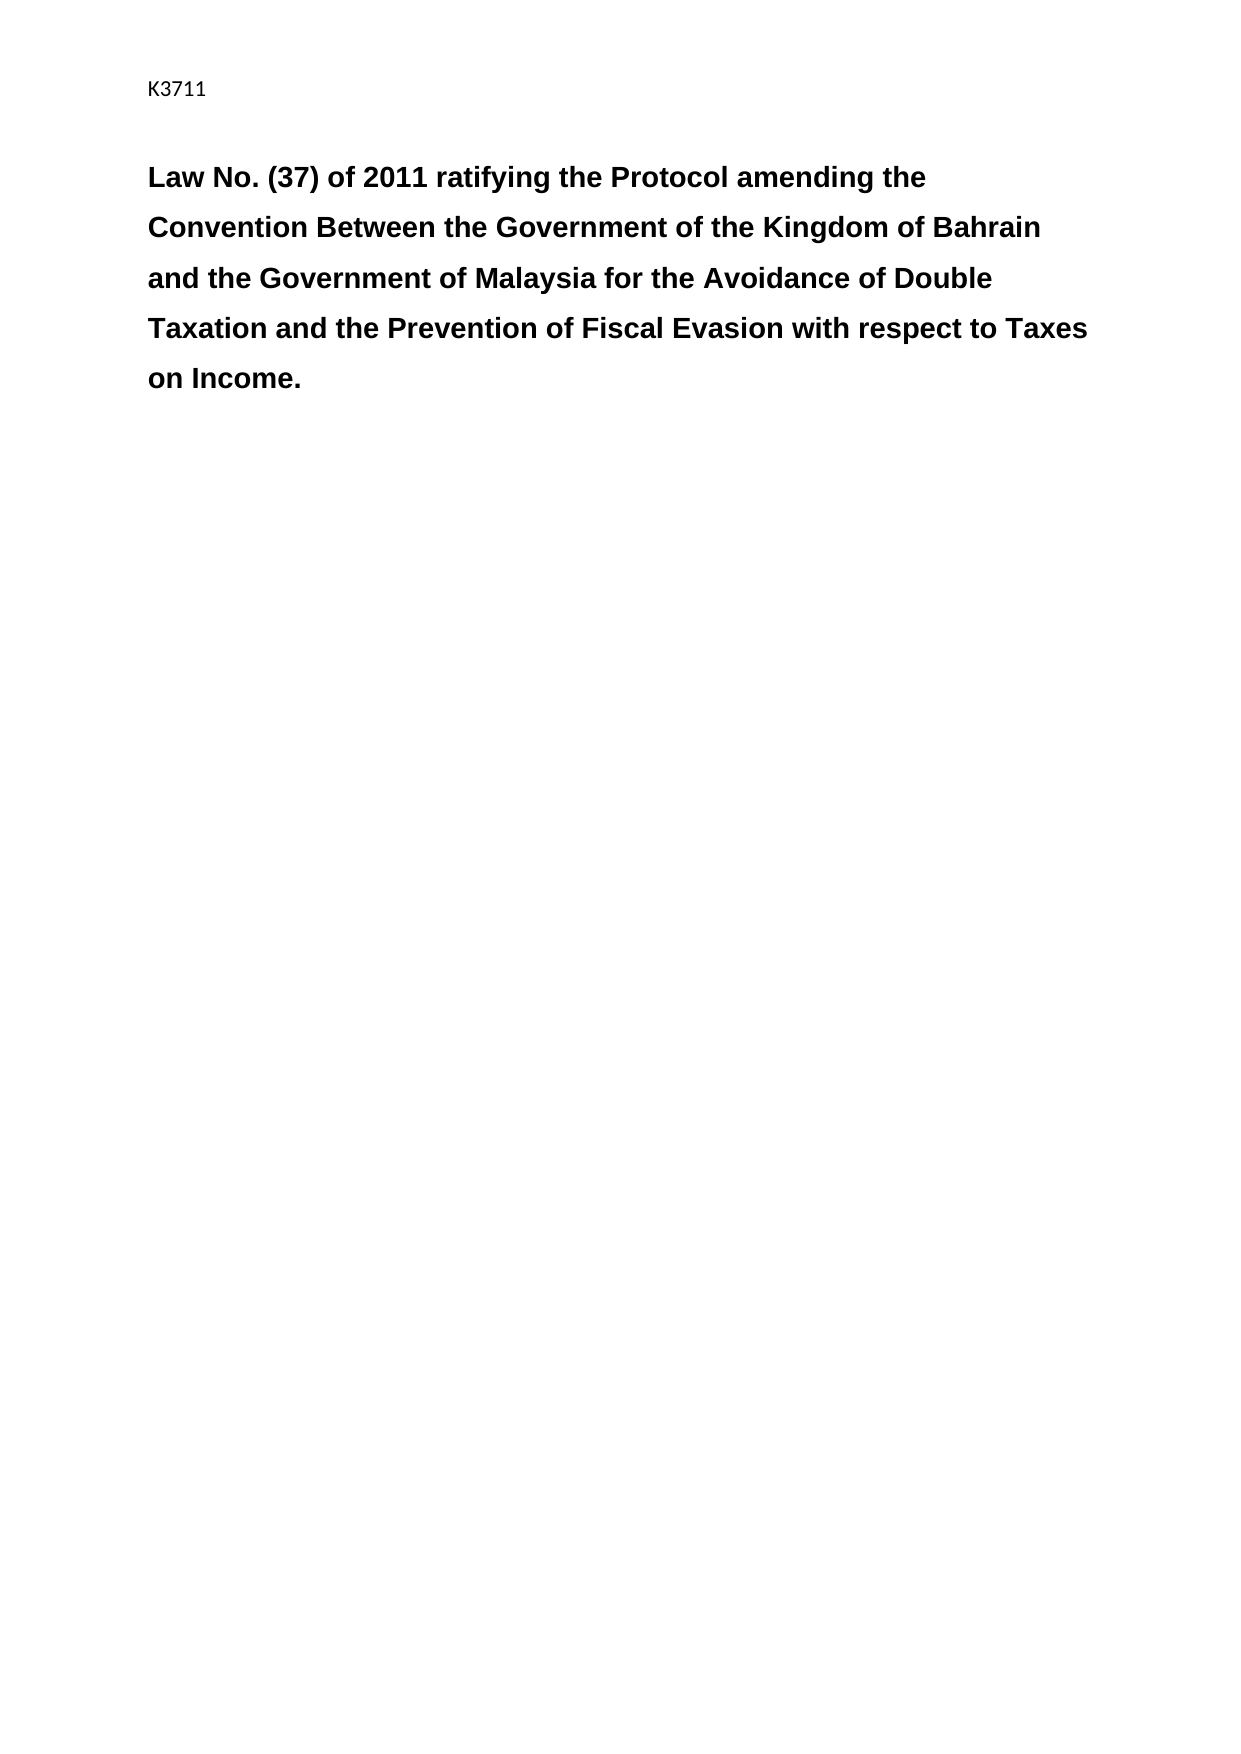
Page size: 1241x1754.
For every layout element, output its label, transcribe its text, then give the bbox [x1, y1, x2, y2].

text Law No. (37) of 2011 ratifying the Protocol amending the Convention Between the Government of the Kingdom of Bahrain and the Government of Malaysia for the Avoidance of Double Taxation and the Prevention of Fiscal Evasion with respect to Taxes on Income. [148, 160, 1093, 395]
